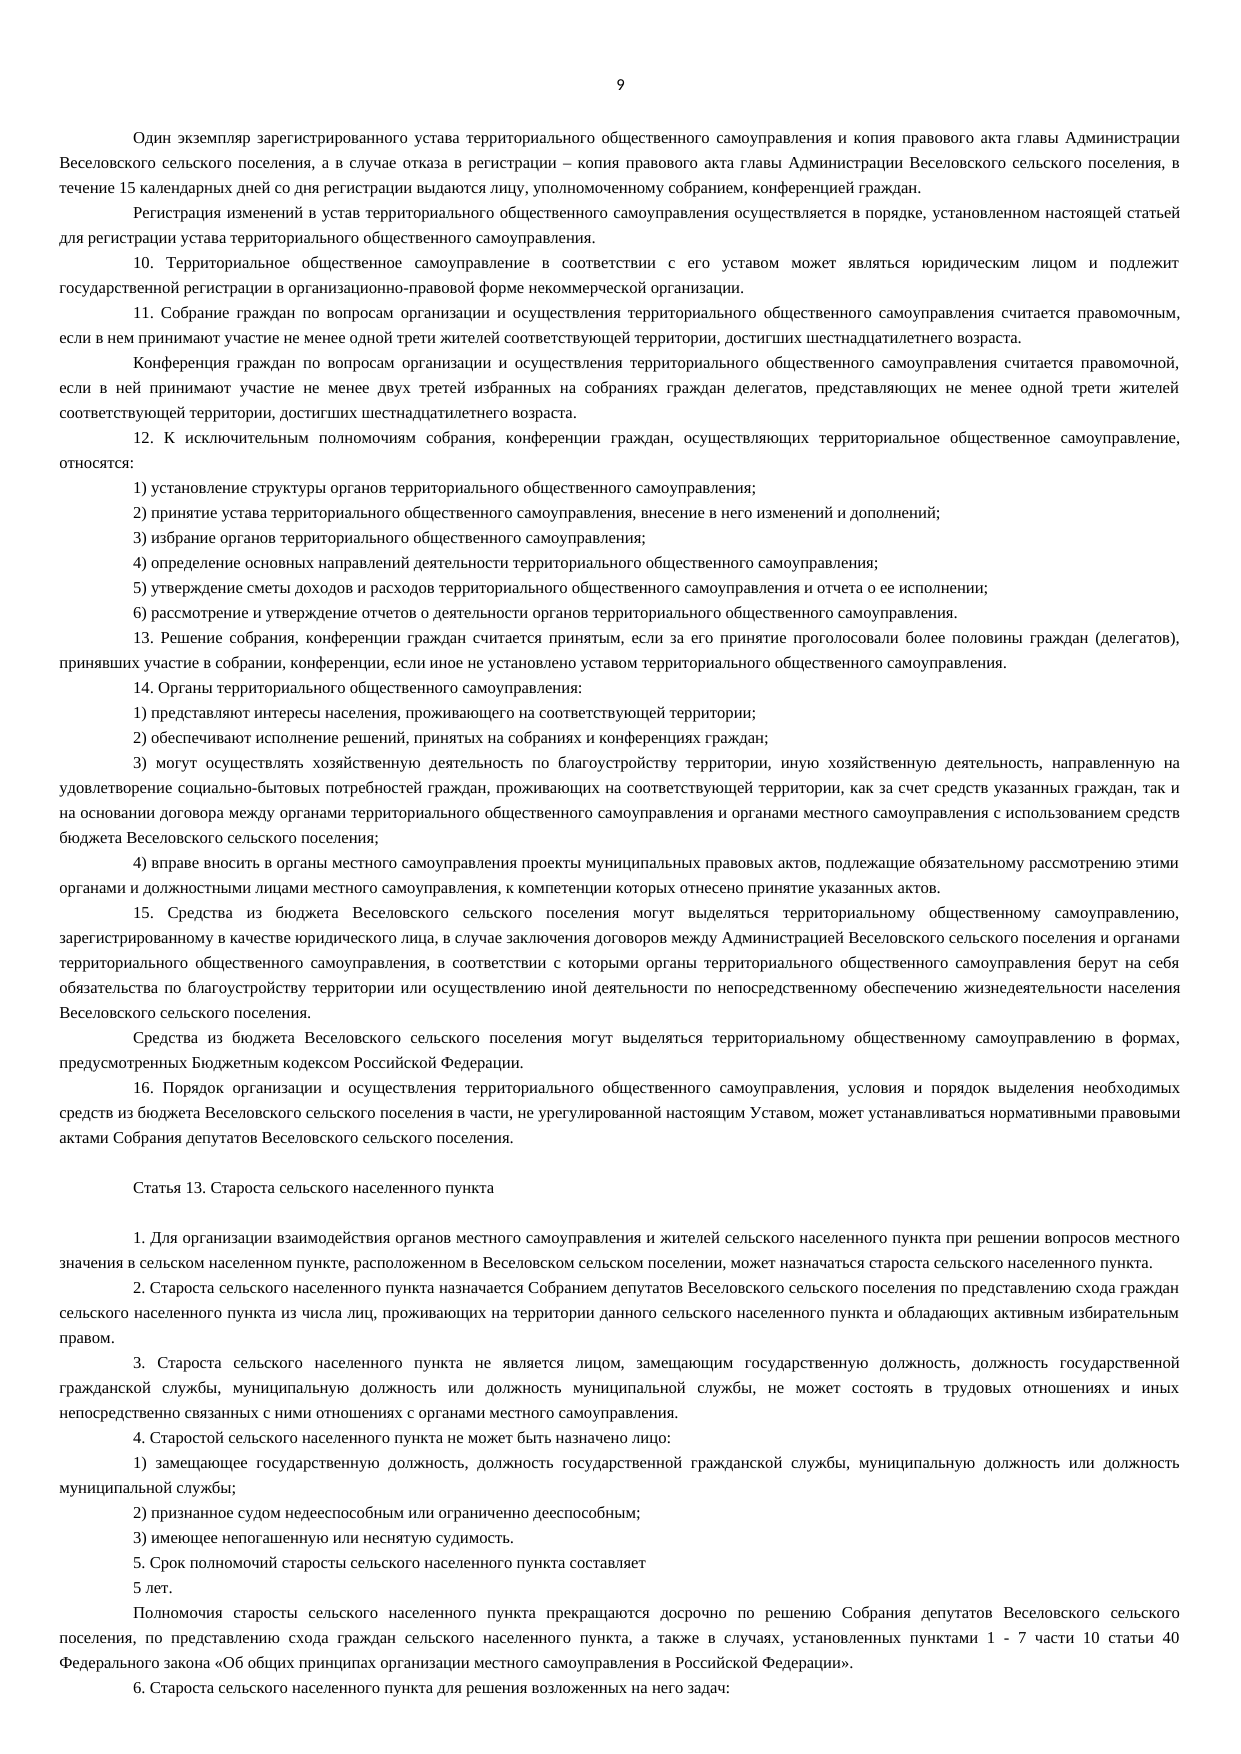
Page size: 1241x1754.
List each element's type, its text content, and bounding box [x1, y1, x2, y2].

text 4. Старостой сельского населенного пункта не может быть назначено лицо: [59, 1422, 1181, 1447]
text Статья 13. Староста сельского населенного пункта [59, 1172, 1181, 1197]
text 5) утверждение сметы доходов и расходов территориального общественного самоуправления и отчета о ее исполнении; [59, 572, 1181, 597]
text 11. Собрание граждан по вопросам организации и осуществления территориального общественного самоуправления считается правомочным, если в нем принимают участие не менее одной трети жителей соответствующей территории, достигших шестнадцатилетнего возраста. [59, 297, 1181, 347]
text 10. Территориальное общественное самоуправление в соответствии с его уставом может являться юридическим лицом и подлежит государственной регистрации в организационно-правовой форме некоммерческой организации. [59, 247, 1181, 297]
text 2) принятие устава территориального общественного самоуправления, внесение в него изменений и дополнений; [59, 497, 1181, 522]
text Конференция граждан по вопросам организации и осуществления территориального общественного самоуправления считается правомочной, если в ней принимают участие не менее двух третей избранных на собраниях граждан делегатов, представляющих не менее одной трети жителей соответствующей территории, достигших шестнадцатилетнего возраста. [59, 347, 1181, 422]
text 5 лет. [59, 1572, 1181, 1597]
text 5. Срок полномочий старосты сельского населенного пункта составляет [59, 1547, 1181, 1572]
text 16. Порядок организации и осуществления территориального общественного самоуправления, условия и порядок выделения необходимых средств из бюджета Веселовского сельского поселения в части, не урегулированной настоящим Уставом, может устанавливаться нормативными правовыми актами Собрания депутатов Веселовского сельского поселения. [59, 1072, 1181, 1147]
text 1) замещающее государственную должность, должность государственной гражданской службы, муниципальную должность или должность муниципальной службы; [59, 1447, 1181, 1497]
text 6. Староста сельского населенного пункта для решения возложенных на него задач: [59, 1672, 1181, 1697]
text 1. Для организации взаимодействия органов местного самоуправления и жителей сельского населенного пункта при решении вопросов местного значения в сельском населенном пункте, расположенном в Веселовском сельском поселении, может назначаться староста сельского населенного пункта. [59, 1222, 1181, 1272]
text Полномочия старосты сельского населенного пункта прекращаются досрочно по решению Собрания депутатов Веселовского сельского поселения, по представлению схода граждан сельского населенного пункта, а также в случаях, установленных пунктами 1 - 7 части 10 статьи 40 Федерального закона «Об общих принципах организации местного самоуправления в Российской Федерации». [59, 1597, 1181, 1672]
text Регистрация изменений в устав территориального общественного самоуправления осуществляется в порядке, установленном настоящей статьей для регистрации устава территориального общественного самоуправления. [59, 197, 1181, 247]
text 3. Староста сельского населенного пункта не является лицом, замещающим государственную должность, должность государственной гражданской службы, муниципальную должность или должность муниципальной службы, не может состоять в трудовых отношениях и иных непосредственно связанных с ними отношениях с органами местного самоуправления. [59, 1347, 1181, 1422]
text 3) имеющее непогашенную или неснятую судимость. [59, 1522, 1181, 1547]
text 12. К исключительным полномочиям собрания, конференции граждан, осуществляющих территориальное общественное самоуправление, относятся: [59, 422, 1181, 472]
text 4) вправе вносить в органы местного самоуправления проекты муниципальных правовых актов, подлежащие обязательному рассмотрению этими органами и должностными лицами местного самоуправления, к компетенции которых отнесено принятие указанных актов. [59, 847, 1181, 897]
text 2) признанное судом недееспособным или ограниченно дееспособным; [59, 1497, 1181, 1522]
text 2. Староста сельского населенного пункта назначается Собранием депутатов Веселовского сельского поселения по представлению схода граждан сельского населенного пункта из числа лиц, проживающих на территории данного сельского населенного пункта и обладающих активным избирательным правом. [59, 1272, 1181, 1347]
text 14. Органы территориального общественного самоуправления: [59, 672, 1181, 697]
text 6) рассмотрение и утверждение отчетов о деятельности органов территориального общественного самоуправления. [59, 597, 1181, 622]
text 15. Средства из бюджета Веселовского сельского поселения могут выделяться территориальному общественному самоуправлению, зарегистрированному в качестве юридического лица, в случае заключения договоров между Администрацией Веселовского сельского поселения и органами территориального общественного самоуправления, в соответствии с которыми органы территориального общественного самоуправления берут на себя обязательства по благоустройству территории или осуществлению иной деятельности по непосредственному обеспечению жизнедеятельности населения Веселовского сельского поселения. [59, 897, 1181, 1022]
text Один экземпляр зарегистрированного устава территориального общественного самоуправления и копия правового акта главы Администрации Веселовского сельского поселения, а в случае отказа в регистрации – копия правового акта главы Администрации Веселовского сельского поселения, в течение 15 календарных дней со дня регистрации выдаются лицу, уполномоченному собранием, конференцией граждан. [59, 122, 1181, 197]
text Средства из бюджета Веселовского сельского поселения могут выделяться территориальному общественному самоуправлению в формах, предусмотренных Бюджетным кодексом Российской Федерации. [59, 1022, 1181, 1072]
text 2) обеспечивают исполнение решений, принятых на собраниях и конференциях граждан; [59, 722, 1181, 747]
text 3) могут осуществлять хозяйственную деятельность по благоустройству территории, иную хозяйственную деятельность, направленную на удовлетворение социально-бытовых потребностей граждан, проживающих на соответствующей территории, как за счет средств указанных граждан, так и на основании договора между органами территориального общественного самоуправления и органами местного самоуправления с использованием средств бюджета Веселовского сельского поселения; [59, 747, 1181, 847]
text 4) определение основных направлений деятельности территориального общественного самоуправления; [59, 547, 1181, 572]
text 13. Решение собрания, конференции граждан считается принятым, если за его принятие проголосовали более половины граждан (делегатов), принявших участие в собрании, конференции, если иное не установлено уставом территориального общественного самоуправления. [59, 622, 1181, 672]
text 1) представляют интересы населения, проживающего на соответствующей территории; [59, 697, 1181, 722]
text 1) установление структуры органов территориального общественного самоуправления; [59, 472, 1181, 497]
text 3) избрание органов территориального общественного самоуправления; [59, 522, 1181, 547]
